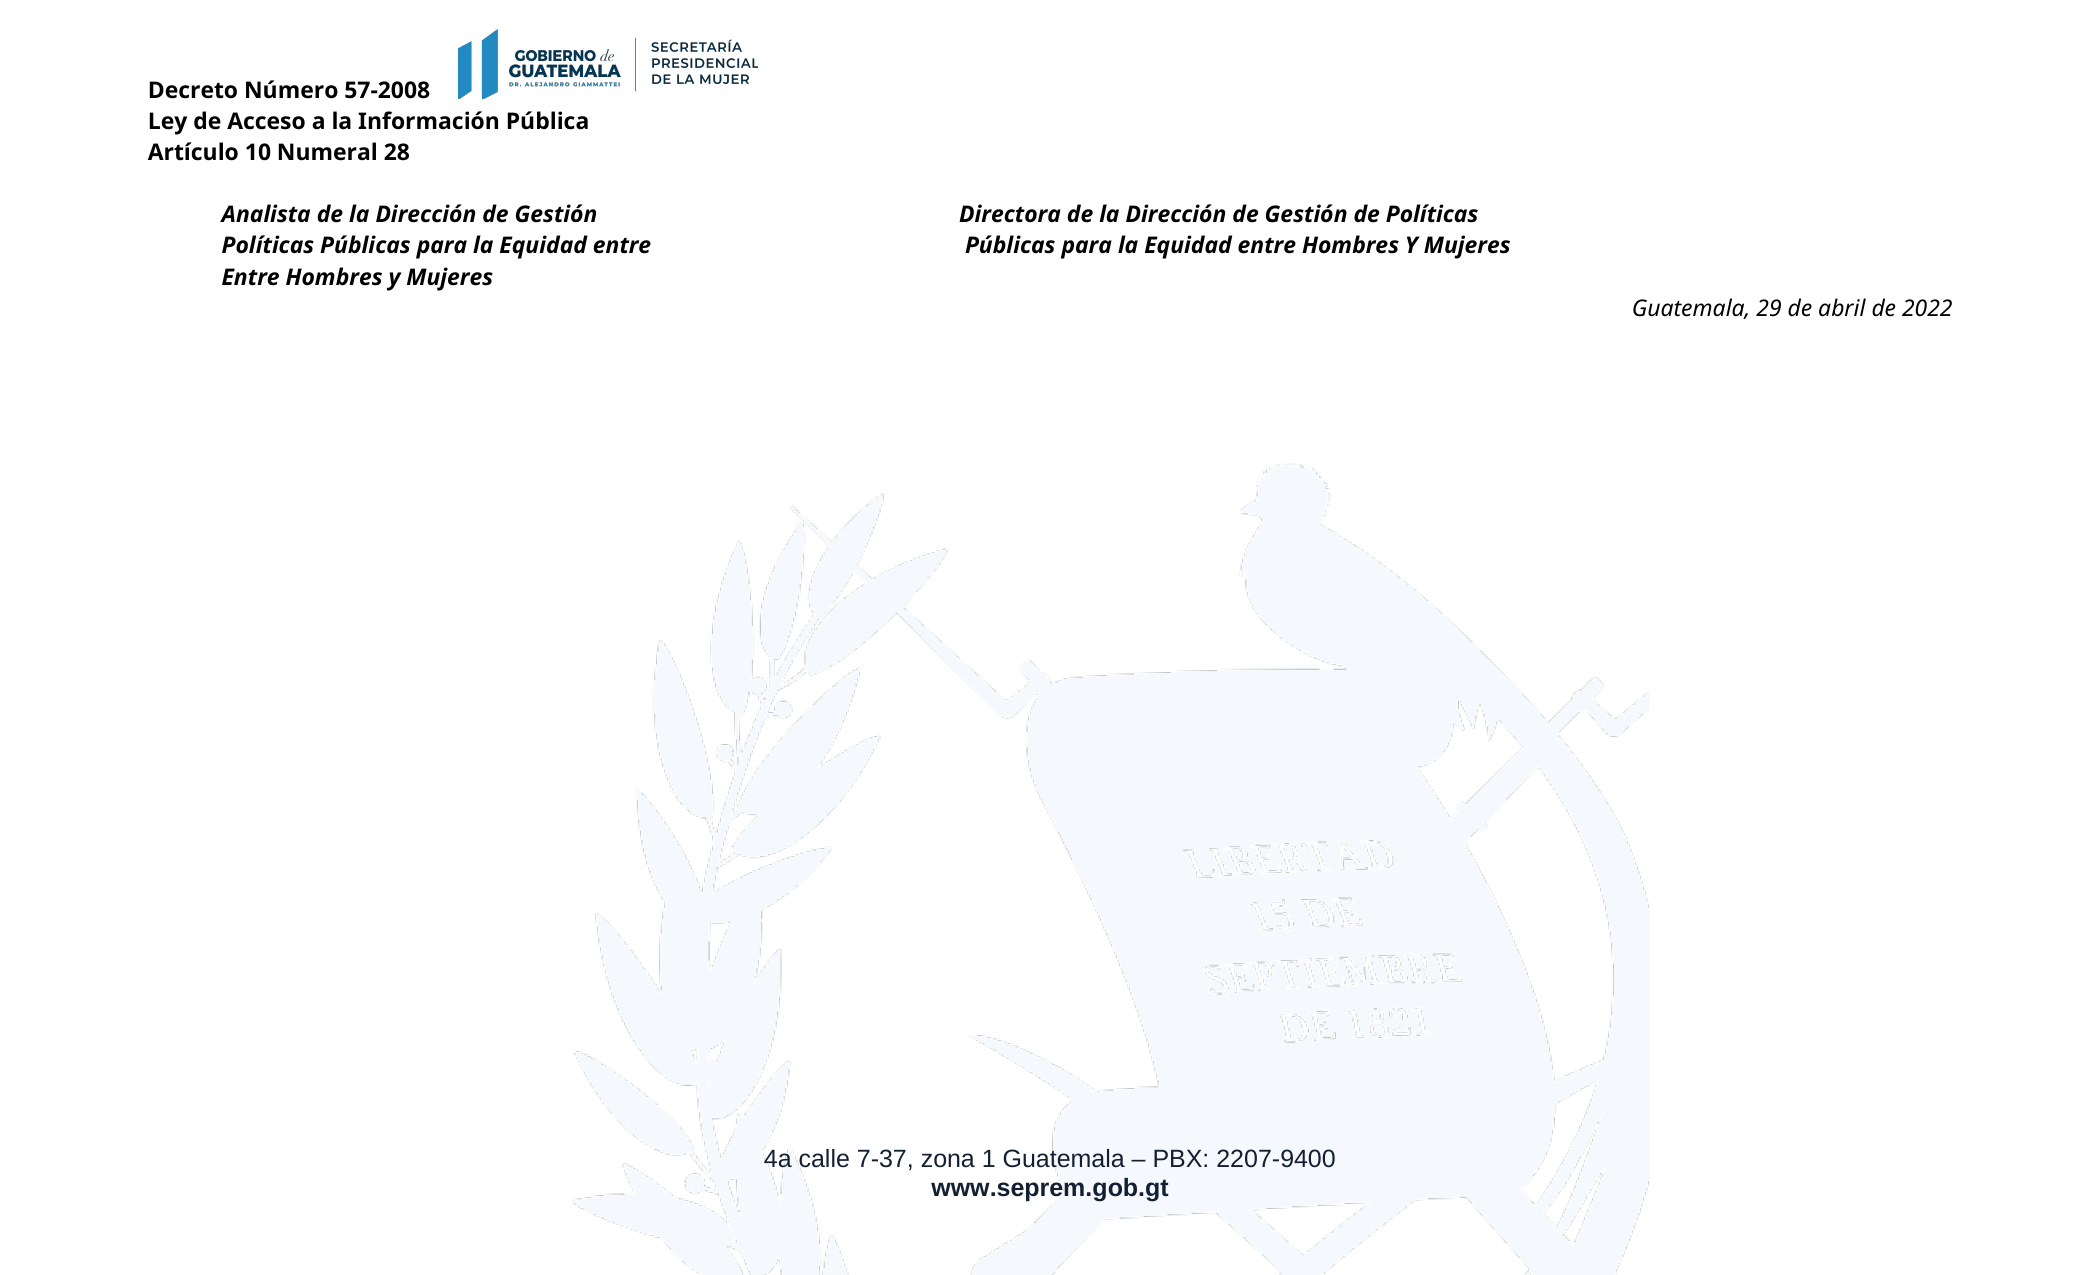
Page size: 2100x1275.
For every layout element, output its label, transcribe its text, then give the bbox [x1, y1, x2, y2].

text Entre Hombres y Mujeres [148, 261, 1952, 292]
text Analista de la Dirección de Gestión Directora de la Dirección de Gestión de Políticas [148, 198, 1952, 229]
text Políticas Públicas para la Equidad entre Públicas para la Equidad entre Hombres Y Mujeres [148, 229, 1952, 261]
text Guatemala, 29 de abril de 2022 [148, 292, 1952, 323]
